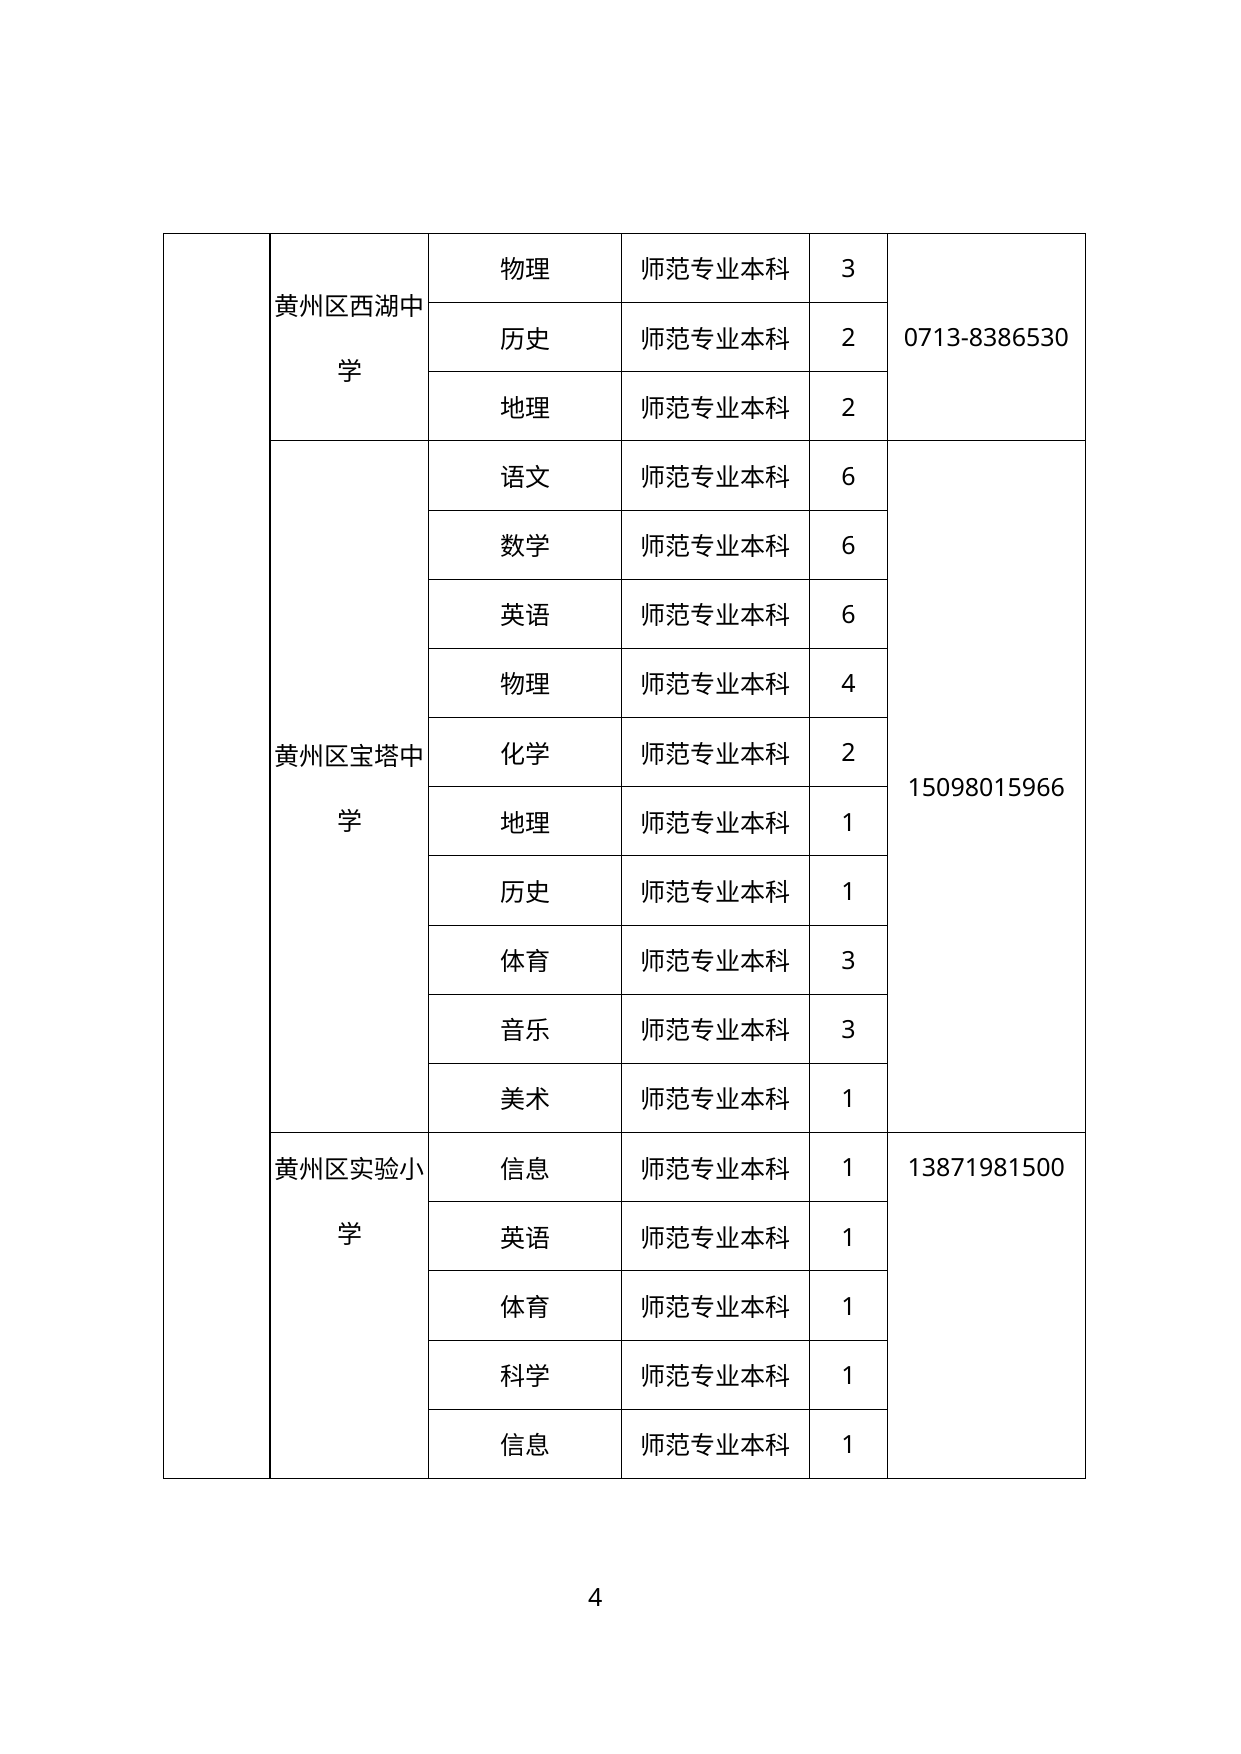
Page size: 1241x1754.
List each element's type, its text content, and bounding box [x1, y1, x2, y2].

table_cell 英语 [429, 1202, 621, 1270]
table_cell 师范专业本科 [622, 580, 809, 648]
table_cell 历史 [429, 303, 621, 371]
table_cell 美术 [429, 1064, 621, 1132]
table_cell 英语 [429, 580, 621, 648]
table_cell 师范专业本科 [622, 926, 809, 994]
table_cell 科学 [429, 1341, 621, 1409]
table_cell 师范专业本科 [622, 1271, 809, 1339]
table_cell 3 [810, 234, 887, 302]
table_cell 1 [810, 1133, 887, 1201]
table_cell 黄州区宝塔中学 [271, 441, 428, 1132]
table_cell 体育 [429, 926, 621, 994]
table_cell 1 [810, 1410, 887, 1478]
table_cell 4 [810, 649, 887, 717]
table_cell 1 [810, 787, 887, 855]
table_cell 15098015966 [888, 441, 1085, 1132]
table_cell 地理 [429, 372, 621, 440]
table_cell 1 [810, 1064, 887, 1132]
table_cell 师范专业本科 [622, 441, 809, 509]
table_cell 师范专业本科 [622, 649, 809, 717]
table_cell 体育 [429, 1271, 621, 1339]
table_cell 黄州区西湖中学 [271, 234, 428, 440]
table_cell 师范专业本科 [622, 1064, 809, 1132]
table_cell 师范专业本科 [622, 234, 809, 302]
table_cell 13871981500 [888, 1133, 1085, 1478]
table_cell 师范专业本科 [622, 718, 809, 786]
table_cell 师范专业本科 [622, 511, 809, 579]
table_cell 师范专业本科 [622, 372, 809, 440]
table_cell 师范专业本科 [622, 1133, 809, 1201]
table_cell 信息 [429, 1410, 621, 1478]
table_cell 6 [810, 441, 887, 509]
table_cell 化学 [429, 718, 621, 786]
table_cell 师范专业本科 [622, 303, 809, 371]
table_cell 1 [810, 1271, 887, 1339]
table_cell 历史 [429, 856, 621, 924]
table_cell 师范专业本科 [622, 787, 809, 855]
table_cell 语文 [429, 441, 621, 509]
table_cell 0713-8386530 [888, 234, 1085, 440]
table_cell 师范专业本科 [622, 856, 809, 924]
table_cell 3 [810, 995, 887, 1063]
table_cell 2 [810, 718, 887, 786]
table_cell 2 [810, 372, 887, 440]
table_cell 3 [810, 926, 887, 994]
table_cell 2 [810, 303, 887, 371]
table_cell 师范专业本科 [622, 1341, 809, 1409]
table_cell 师范专业本科 [622, 1202, 809, 1270]
table_cell 6 [810, 580, 887, 648]
table_cell 6 [810, 511, 887, 579]
table_cell 黄州区实验小学 [271, 1133, 428, 1478]
table_cell 音乐 [429, 995, 621, 1063]
table_cell 1 [810, 1341, 887, 1409]
table_cell 地理 [429, 787, 621, 855]
table_cell 物理 [429, 234, 621, 302]
table_cell 1 [810, 856, 887, 924]
table_cell 信息 [429, 1133, 621, 1201]
table_cell 数学 [429, 511, 621, 579]
table_cell 1 [810, 1202, 887, 1270]
table_cell 师范专业本科 [622, 1410, 809, 1478]
table_cell 师范专业本科 [622, 995, 809, 1063]
table_cell 物理 [429, 649, 621, 717]
